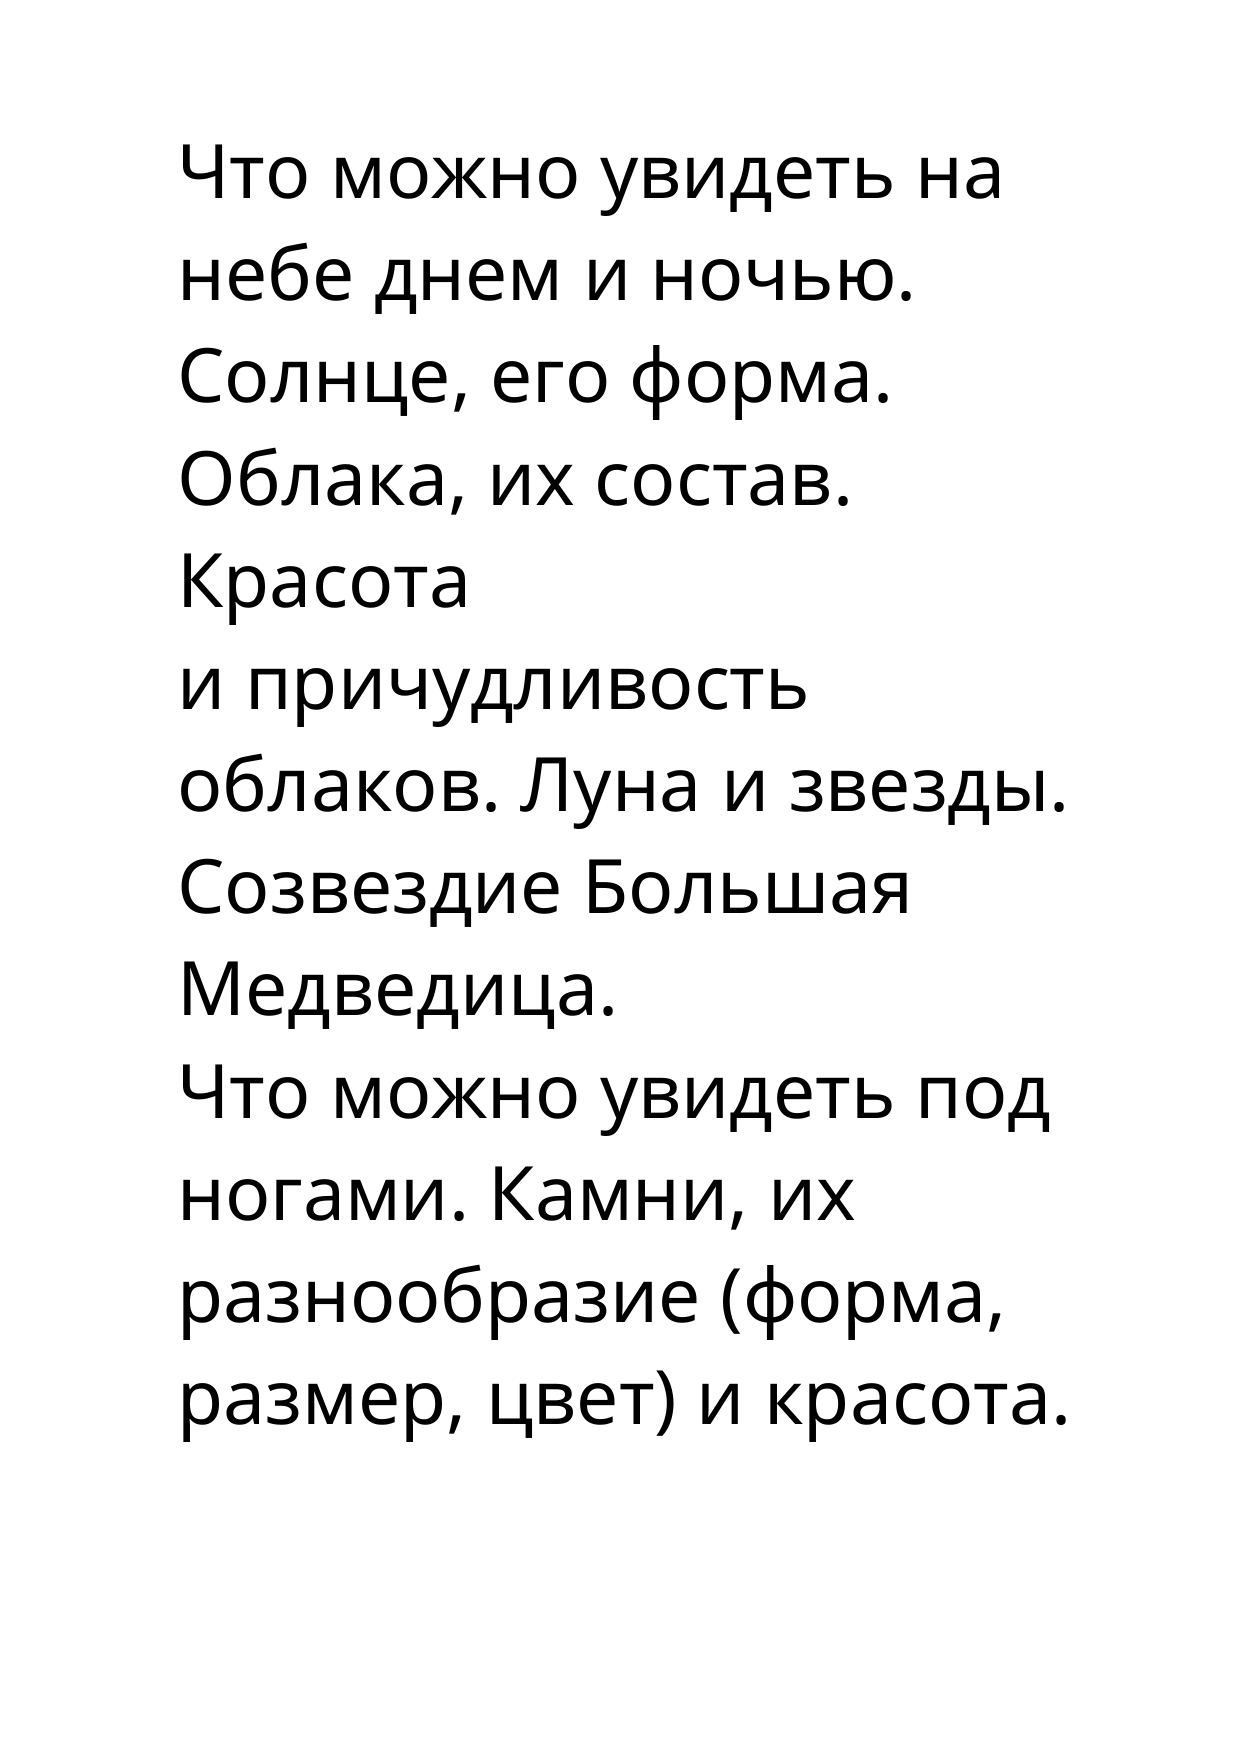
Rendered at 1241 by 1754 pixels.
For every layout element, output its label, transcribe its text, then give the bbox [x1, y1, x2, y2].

text и причудливость облаков. Луна и звезды. Созвездие Большая Медведица. [177, 629, 1152, 1038]
text Что можно увидеть на небе днем и ночью. Солнце, его форма. Облака, их состав. Красота [177, 118, 1152, 629]
text Что можно увидеть под ногами. Камни, их разнообразие (форма, размер, цвет) и красота. [177, 1038, 1152, 1447]
